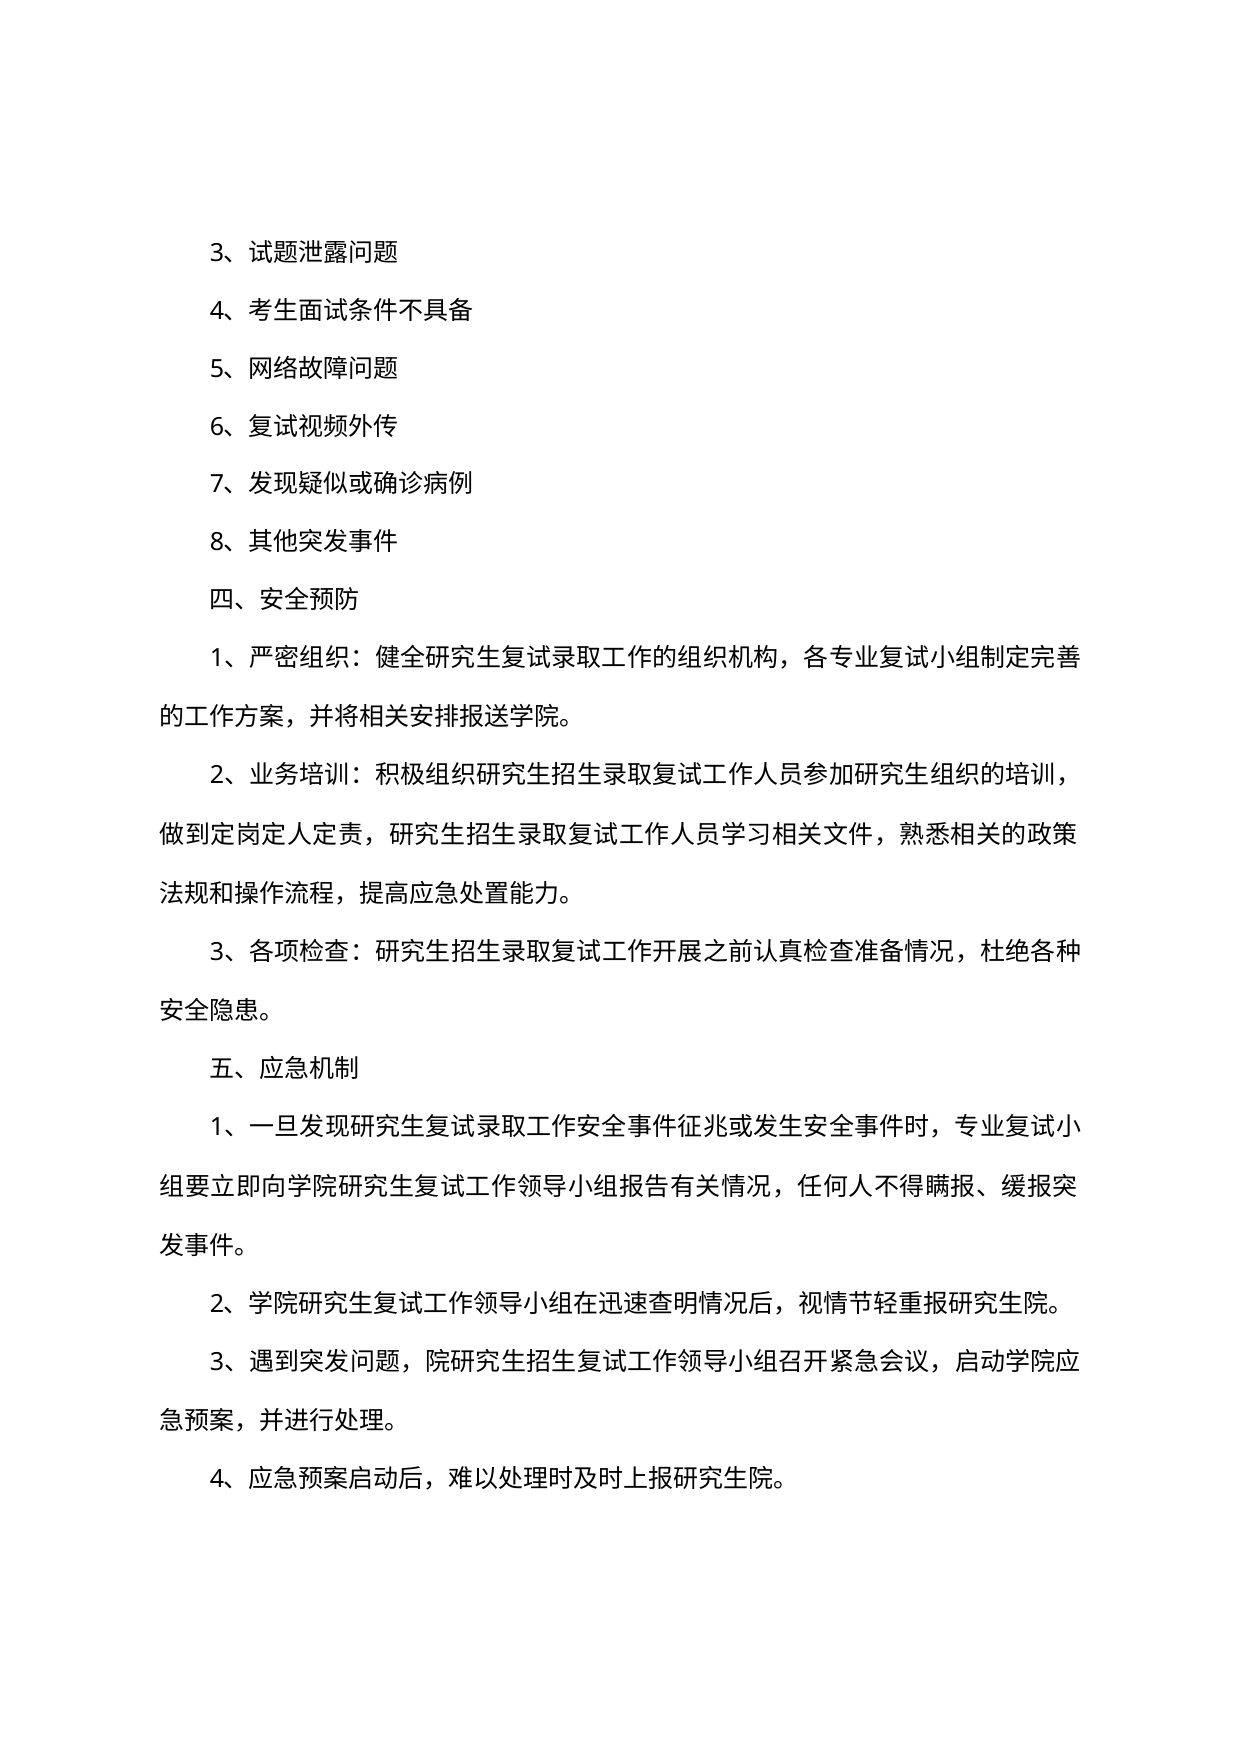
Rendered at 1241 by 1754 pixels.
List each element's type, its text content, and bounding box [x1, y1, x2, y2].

text 4、考生面试条件不具备 [159, 289, 1081, 328]
text 3、各项检查：研究生招生录取复试工作开展之前认真检查准备情况，杜绝各种安全隐患。 [159, 930, 1081, 1029]
text 8、其他突发事件 [159, 520, 1081, 560]
text 五、应急机制 [159, 1047, 1081, 1087]
text 3、试题泄露问题 [159, 231, 1081, 271]
text 3、遇到突发问题，院研究生招生复试工作领导小组召开紧急会议，启动学院应急预案，并进行处理。 [159, 1339, 1081, 1438]
text 1、严密组织：健全研究生复试录取工作的组织机构，各专业复试小组制定完善的工作方案，并将相关安排报送学院。 [159, 636, 1081, 735]
text 4、应急预案启动后，难以处理时及时上报研究生院。 [159, 1457, 1081, 1496]
text 1、一旦发现研究生复试录取工作安全事件征兆或发生安全事件时，专业复试小组要立即向学院研究生复试工作领导小组报告有关情况，任何人不得瞒报、缓报突发事件。 [159, 1105, 1081, 1263]
text 6、复试视频外传 [159, 404, 1081, 444]
text 2、业务培训：积极组织研究生招生录取复试工作人员参加研究生组织的培训，做到定岗定人定责，研究生招生录取复试工作人员学习相关文件，熟悉相关的政策法规和操作流程，提高应急处置能力。 [159, 753, 1081, 912]
text 四、安全预防 [159, 578, 1081, 617]
text 2、学院研究生复试工作领导小组在迅速查明情况后，视情节轻重报研究生院。 [159, 1282, 1081, 1321]
text 5、网络故障问题 [159, 347, 1081, 386]
text 7、发现疑似或确诊病例 [159, 462, 1081, 502]
